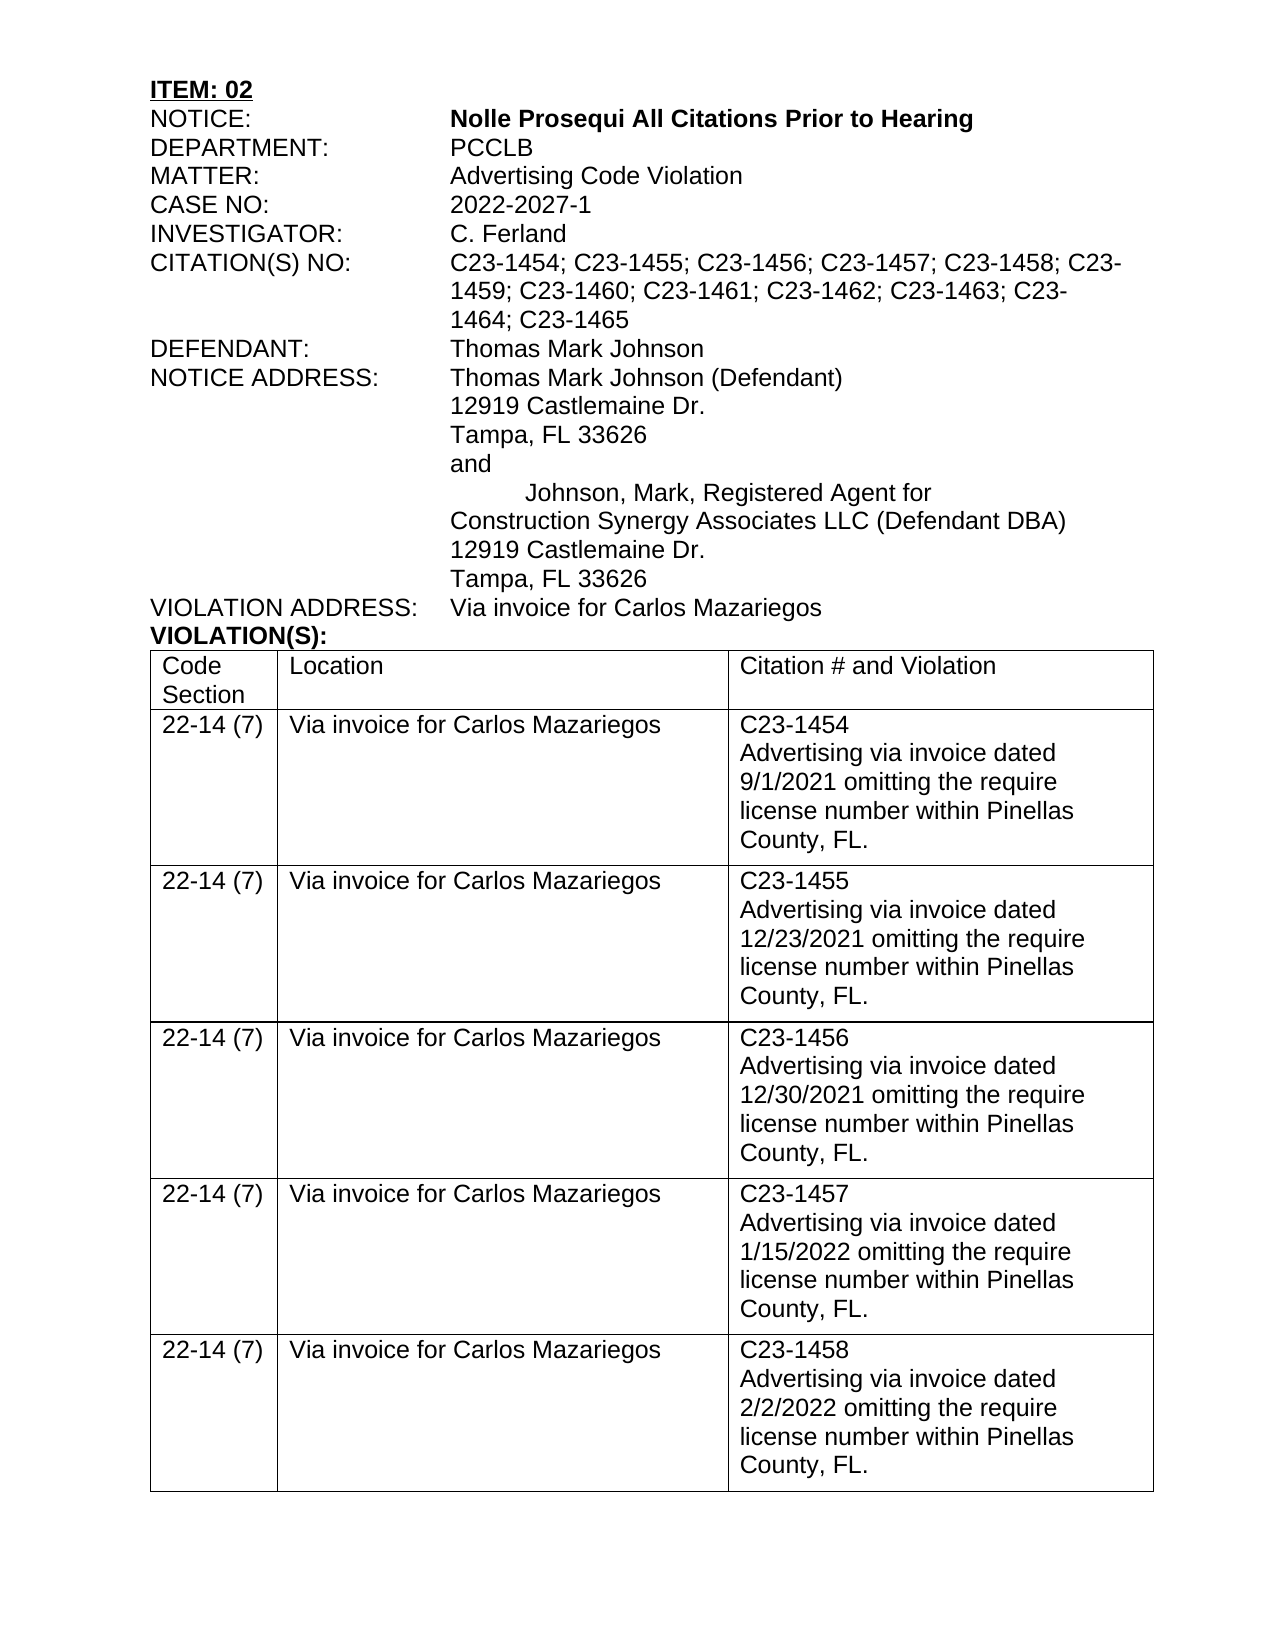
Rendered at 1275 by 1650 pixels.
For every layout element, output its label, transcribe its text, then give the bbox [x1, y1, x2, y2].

text VIOLATION ADDRESS: Via invoice for Carlos Mazariegos [150, 592, 1125, 621]
table_cell 22-14 (7) [151, 866, 277, 1021]
text Tampa, FL 33626 [150, 564, 1125, 592]
table_cell 22-14 (7) [151, 1179, 277, 1334]
text DEPARTMENT: PCCLB [150, 132, 1125, 161]
table_cell C23-1454 Advertising via invoice dated 9/1/2021 omitting the require license number within Pinellas County, FL. [729, 710, 1153, 865]
table_cell 22-14 (7) [151, 710, 277, 865]
text DEFENDANT: Thomas Mark Johnson [150, 334, 1125, 362]
text VIOLATION(S): [150, 621, 1125, 650]
table_cell Via invoice for Carlos Mazariegos [278, 866, 728, 1021]
text INVESTIGATOR: C. Ferland [150, 219, 1125, 247]
table_cell Via invoice for Carlos Mazariegos [278, 1023, 728, 1178]
table_cell 22-14 (7) [151, 1023, 277, 1178]
table_cell C23-1456 Advertising via invoice dated 12/30/2021 omitting the require license number within Pinellas County, FL. [729, 1023, 1153, 1178]
table_cell C23-1457 Advertising via invoice dated 1/15/2022 omitting the require license number within Pinellas County, FL. [729, 1179, 1153, 1334]
text CITATION(S) NO: C23-1454; C23-1455; C23-1456; C23-1457; C23-1458; C23-1459; C23-1460; C23-1461; C23-1462; C23-1463; C23-1464; C23-1465 [150, 247, 1125, 334]
table_header Location [278, 651, 728, 708]
text NOTICE ADDRESS: Thomas Mark Johnson (Defendant) [150, 362, 1125, 391]
table_cell Via invoice for Carlos Mazariegos [278, 710, 728, 865]
text 12919 Castlemaine Dr. [150, 391, 1125, 420]
text 12919 Castlemaine Dr. [150, 535, 1125, 564]
text Construction Synergy Associates LLC (Defendant DBA) [150, 506, 1125, 535]
text CASE NO: 2022-2027-1 [150, 190, 1125, 219]
table_cell C23-1458 Advertising via invoice dated 2/2/2022 omitting the require license number within Pinellas County, FL. [729, 1335, 1153, 1491]
subtitle NOTICE: Nolle Prosequi All Citations Prior to Hearing [150, 104, 1125, 132]
text and Johnson, Mark, Registered Agent for [150, 449, 1125, 506]
table_header Code Section [151, 651, 277, 708]
table_header Citation # and Violation [729, 651, 1153, 708]
table_cell 22-14 (7) [151, 1335, 277, 1491]
table_cell C23-1455 Advertising via invoice dated 12/23/2021 omitting the require license number within Pinellas County, FL. [729, 866, 1153, 1021]
text MATTER: Advertising Code Violation [150, 161, 1125, 190]
text Tampa, FL 33626 [150, 420, 1125, 449]
table_cell Via invoice for Carlos Mazariegos [278, 1179, 728, 1334]
subtitle ITEM: 02 [150, 75, 1125, 104]
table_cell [278, 1335, 728, 1491]
